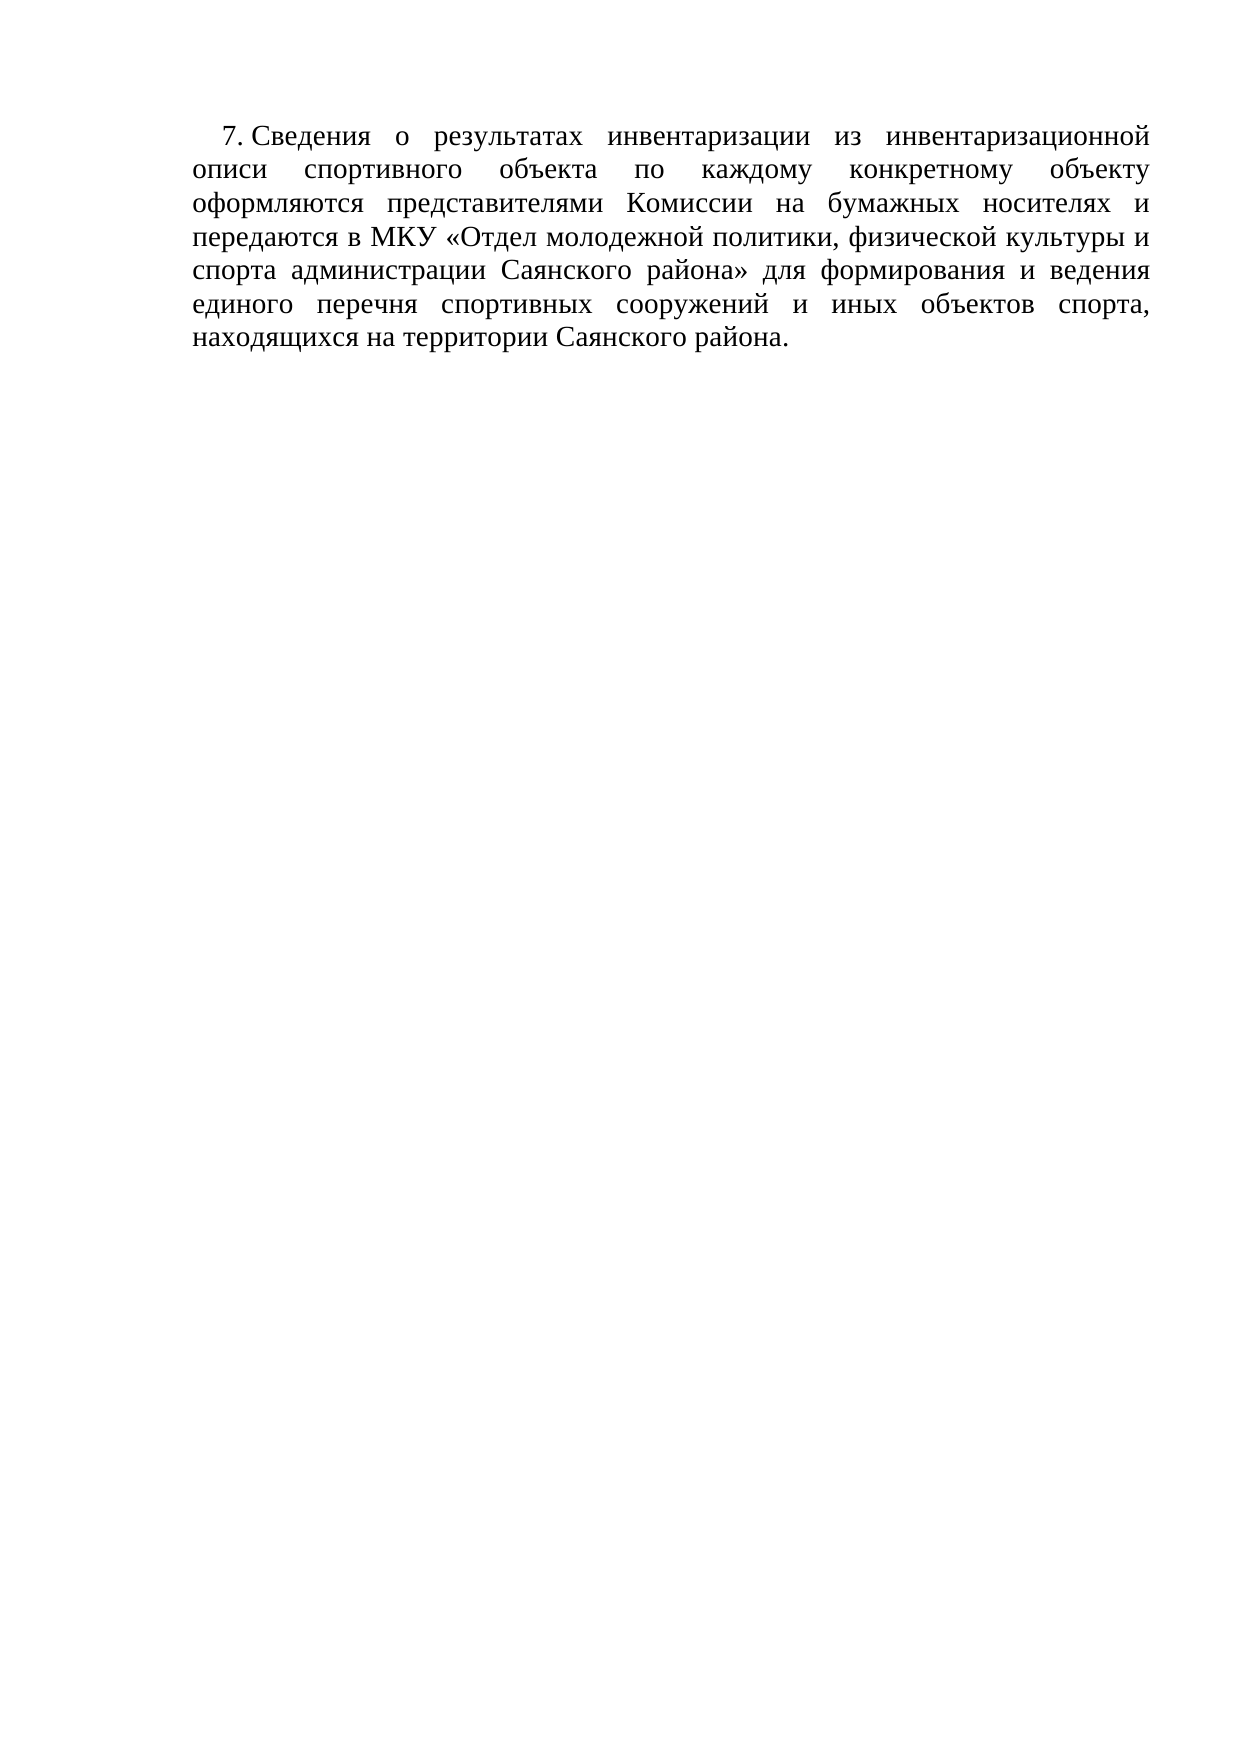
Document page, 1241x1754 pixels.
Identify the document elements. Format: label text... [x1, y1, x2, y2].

list Сведения о результатах инвентаризации из инвентаризационной описи спортивного объекта по каждому конкретному объекту оформляются представителями Комиссии на бумажных носителях и передаются в МКУ «Отдел молодежной политики, физической культуры и спорта администрации Саянского района» для формирования и ведения единого перечня спортивных сооружений и иных объектов спорта, находящихся на территории Саянского района. [192, 118, 1152, 353]
